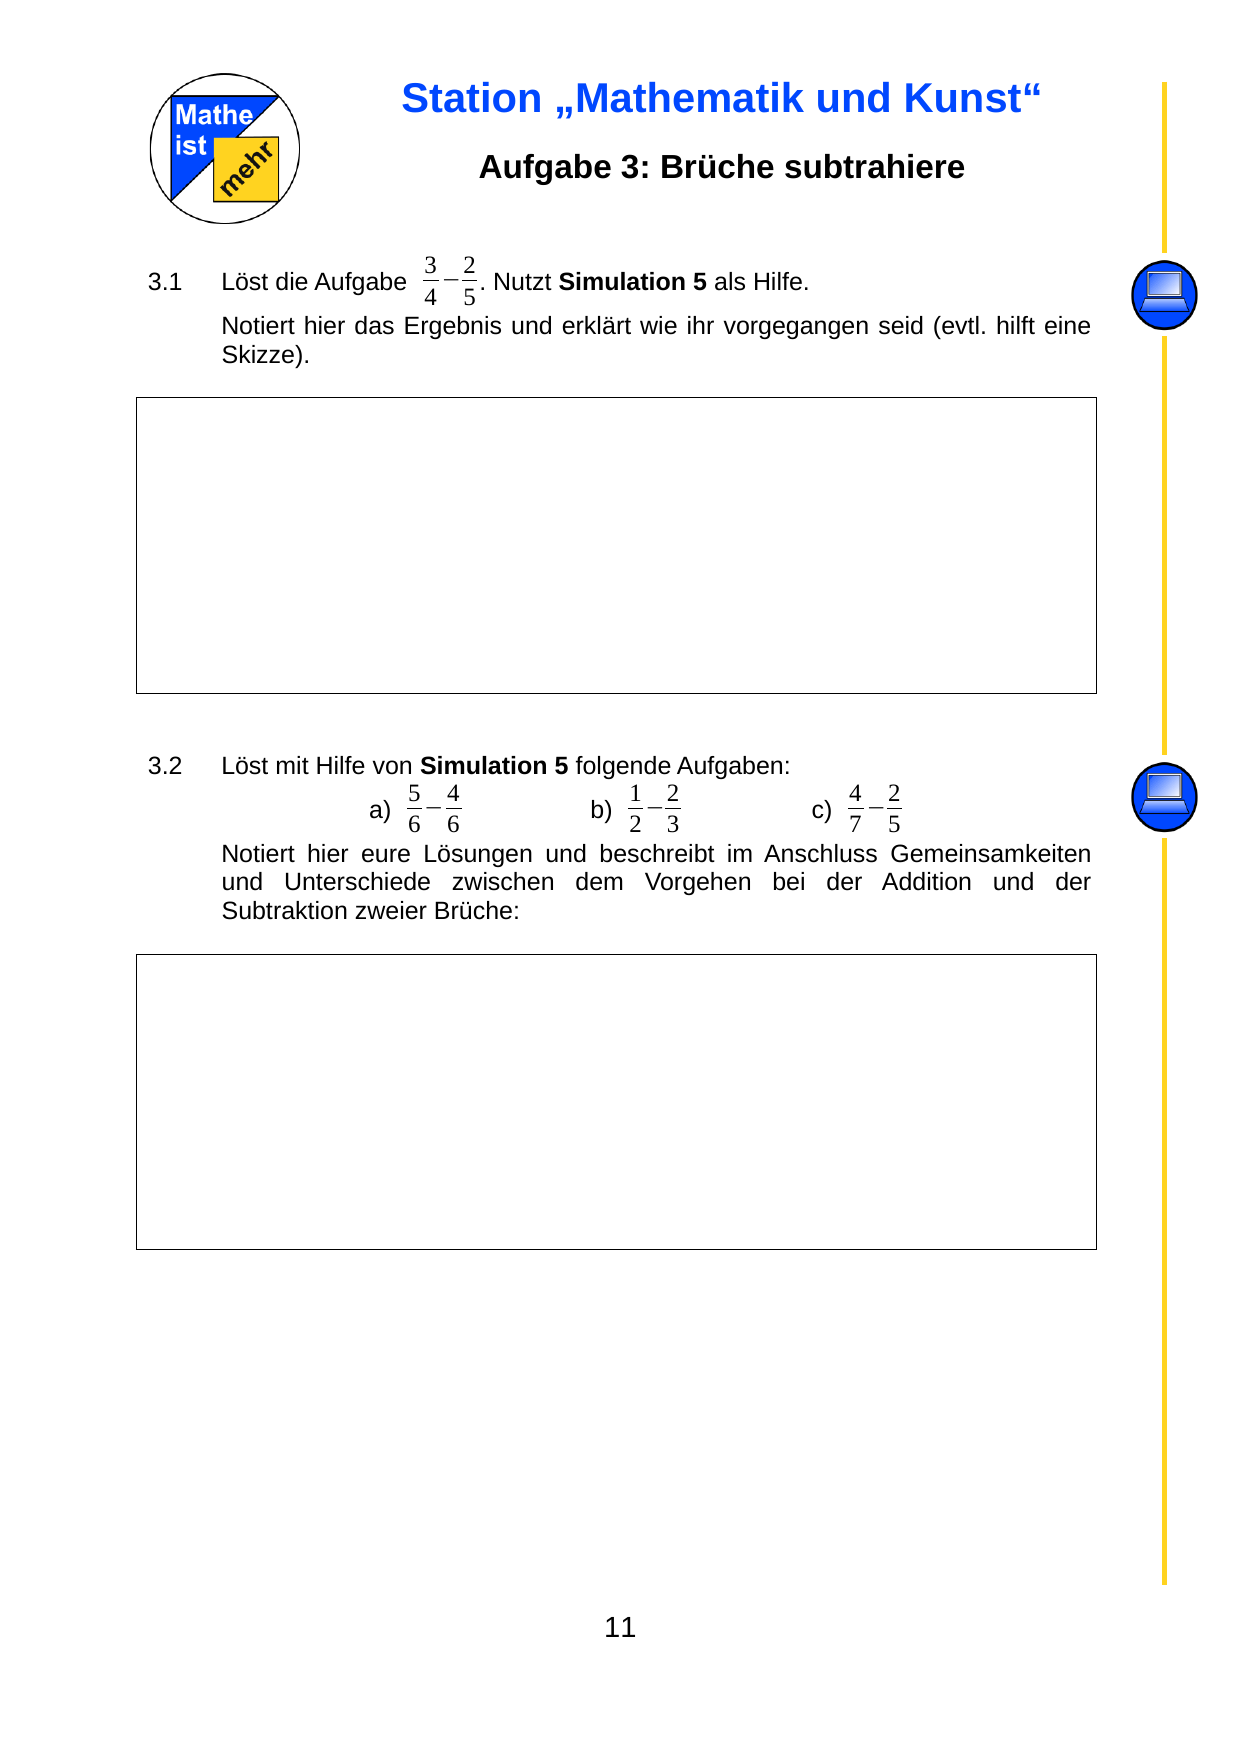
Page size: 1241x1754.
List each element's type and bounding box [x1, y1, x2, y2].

picture [149, 73, 300, 224]
picture [1125, 755, 1204, 838]
picture [1125, 253, 1204, 336]
